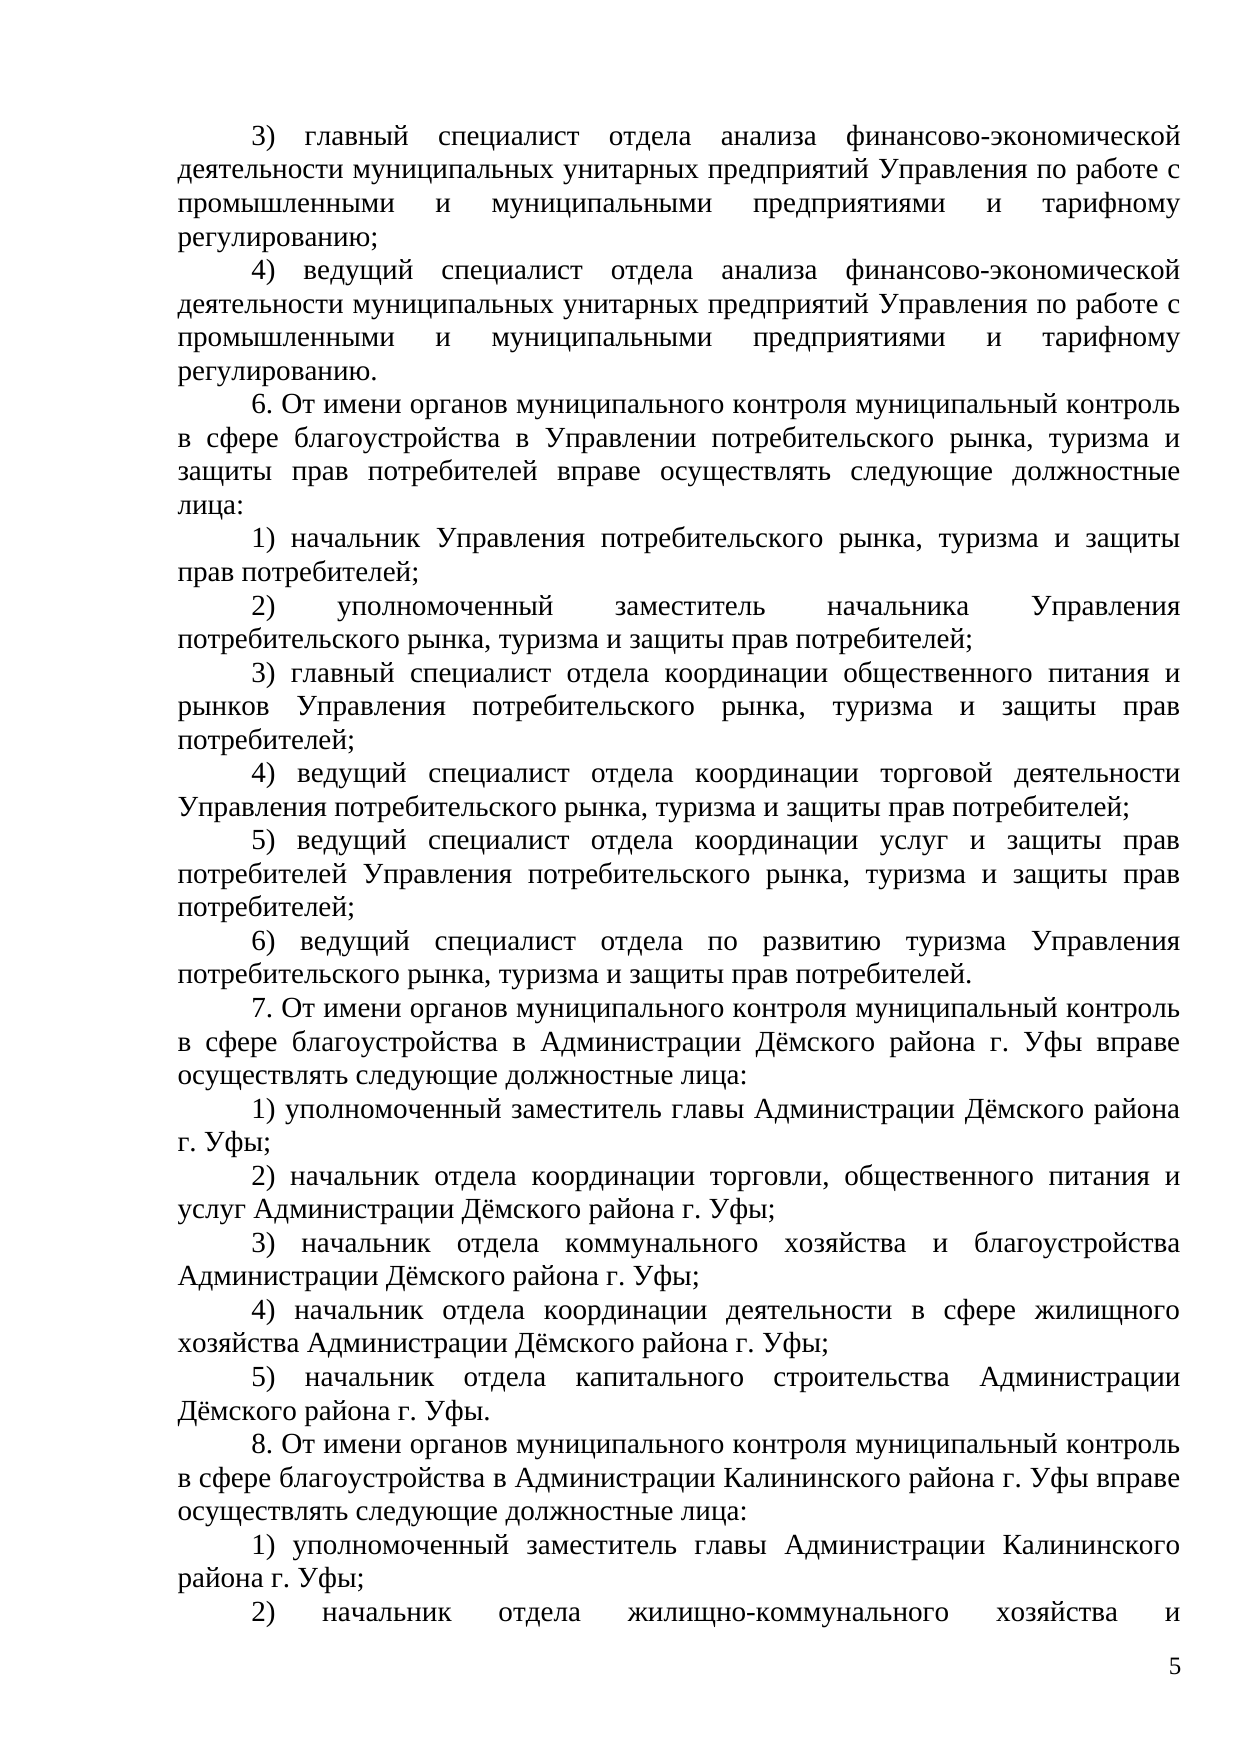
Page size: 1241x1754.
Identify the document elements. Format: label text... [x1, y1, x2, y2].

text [177, 1594, 1181, 1627]
text 5) начальник отдела капитального строительства Администрации Дёмского района г. Уфы. [177, 1359, 1181, 1426]
text 6. От имени органов муниципального контроля муниципальный контроль в сфере благоустройства в Управлении потребительского рынка, туризма и защиты прав потребителей вправе осуществлять следующие должностные лица: [177, 386, 1181, 521]
text 8. От имени органов муниципального контроля муниципальный контроль в сфере благоустройства в Администрации Калининского района г. Уфы вправе осуществлять следующие должностные лица: [177, 1426, 1181, 1527]
text 4) начальник отдела координации деятельности в сфере жилищного хозяйства Администрации Дёмского района г. Уфы; [177, 1292, 1181, 1359]
text 3) начальник отдела коммунального хозяйства и благоустройства Администрации Дёмского района г. Уфы; [177, 1225, 1181, 1292]
text 1) уполномоченный заместитель главы Администрации Калининского района г. Уфы; [177, 1527, 1181, 1594]
text 4) ведущий специалист отдела анализа финансово-экономической деятельности муниципальных унитарных предприятий Управления по работе с промышленными и муниципальными предприятиями и тарифному регулированию. [177, 252, 1181, 386]
text 5) ведущий специалист отдела координации услуг и защиты прав потребителей Управления потребительского рынка, туризма и защиты прав потребителей; [177, 822, 1181, 923]
text 6) ведущий специалист отдела по развитию туризма Управления потребительского рынка, туризма и защиты прав потребителей. [177, 923, 1181, 990]
text 1) начальник Управления потребительского рынка, туризма и защиты прав потребителей; [177, 521, 1181, 588]
text 7. От имени органов муниципального контроля муниципальный контроль в сфере благоустройства в Администрации Дёмского района г. Уфы вправе осуществлять следующие должностные лица: [177, 990, 1181, 1091]
text 2) начальник отдела координации торговли, общественного питания и услуг Администрации Дёмского района г. Уфы; [177, 1158, 1181, 1225]
text 3) главный специалист отдела координации общественного питания и рынков Управления потребительского рынка, туризма и защиты прав потребителей; [177, 655, 1181, 755]
text 1) уполномоченный заместитель главы Администрации Дёмского района г. Уфы; [177, 1091, 1181, 1158]
text 3) главный специалист отдела анализа финансово-экономической деятельности муниципальных унитарных предприятий Управления по работе с промышленными и муниципальными предприятиями и тарифному регулированию; [177, 118, 1181, 252]
text 2) уполномоченный заместитель начальника Управления потребительского рынка, туризма и защиты прав потребителей; [177, 588, 1181, 655]
text 4) ведущий специалист отдела координации торговой деятельности Управления потребительского рынка, туризма и защиты прав потребителей; [177, 755, 1181, 822]
